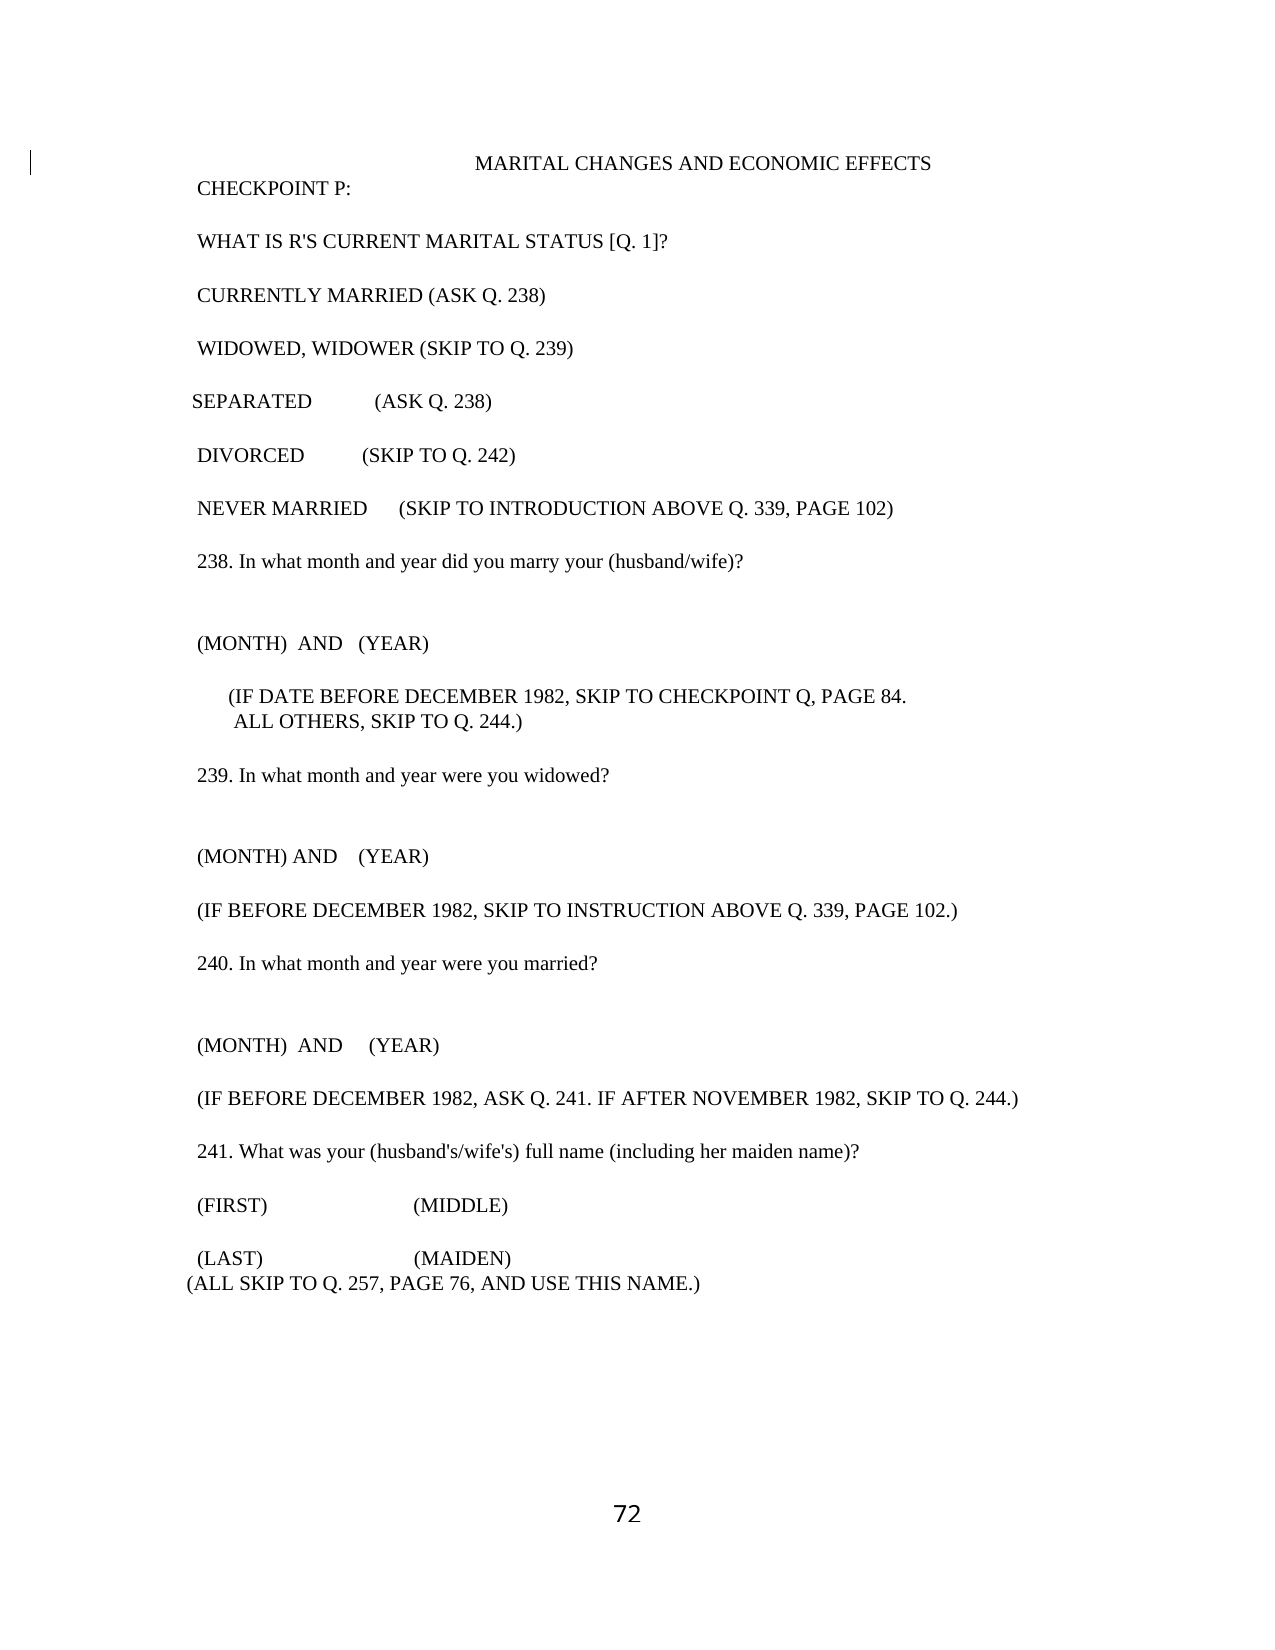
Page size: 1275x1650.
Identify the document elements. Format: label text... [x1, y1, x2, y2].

text CURRENTLY MARRIED (ASK Q. 238) [150, 282, 1209, 307]
text 239. In what month and year were you widowed? [150, 762, 1209, 787]
text (IF DATE BEFORE DECEMBER 1982, SKIP TO CHECKPOINT Q, PAGE 84. [150, 683, 1209, 708]
text 238. In what month and year did you marry your (husband/wife)? [150, 548, 1209, 573]
text WHAT IS R'S CURRENT MARITAL STATUS [Q. 1]? [150, 228, 1209, 253]
text ALL OTHERS, SKIP TO Q. 244.) [150, 708, 1209, 733]
text (LAST) (MAIDEN) [150, 1245, 1209, 1270]
text (MONTH) AND (YEAR) [150, 630, 1209, 655]
text (MONTH) AND (YEAR) [150, 1032, 1209, 1057]
text SEPARATED (ASK Q. 238) [150, 388, 1209, 413]
text (IF BEFORE DECEMBER 1982, SKIP TO INSTRUCTION ABOVE Q. 339, PAGE 102.) [150, 897, 1209, 922]
text 240. In what month and year were you married? [150, 950, 1209, 975]
text WIDOWED, WIDOWER (SKIP TO Q. 239) [150, 335, 1209, 360]
text DIVORCED (SKIP TO Q. 242) [150, 442, 1209, 467]
text MARITAL CHANGES AND ECONOMIC EFFECTS [150, 150, 1209, 175]
text CHECKPOINT P: [150, 175, 1209, 200]
text (FIRST) (MIDDLE) [150, 1192, 1209, 1217]
text 241. What was your (husband's/wife's) full name (including her maiden name)? [150, 1138, 1209, 1163]
text (IF BEFORE DECEMBER 1982, ASK Q. 241. IF AFTER NOVEMBER 1982, SKIP TO Q. 244.) [150, 1085, 1209, 1110]
text (MONTH) AND (YEAR) [150, 843, 1209, 868]
text (ALL SKIP TO Q. 257, PAGE 76, AND USE THIS NAME.) [150, 1270, 1209, 1295]
text NEVER MARRIED (SKIP TO INTRODUCTION ABOVE Q. 339, PAGE 102) [150, 495, 1209, 520]
